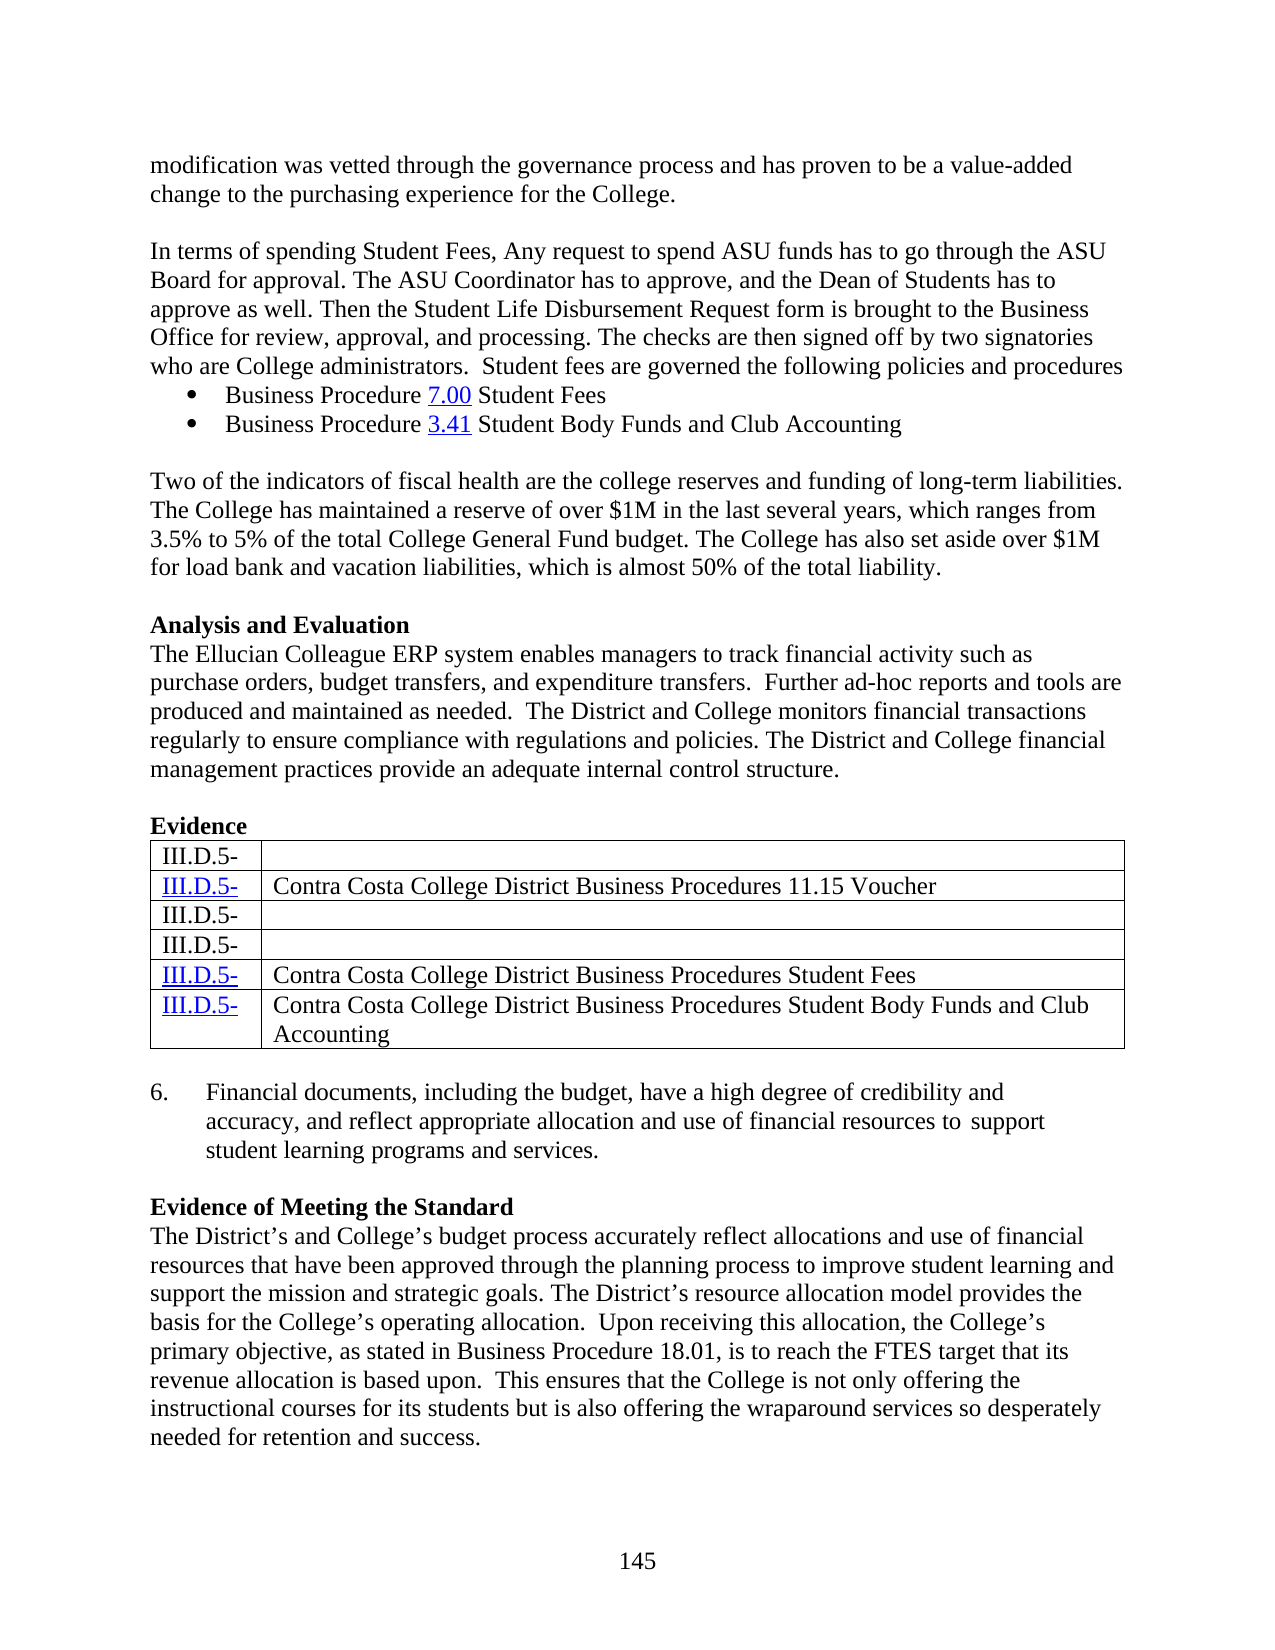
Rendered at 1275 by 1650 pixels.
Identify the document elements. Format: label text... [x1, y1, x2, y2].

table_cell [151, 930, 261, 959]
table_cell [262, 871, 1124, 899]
list Business Procedure 7.00 Student Fees [187, 380, 1125, 409]
list Financial documents, including the budget, have a high degree of credibility and accuracy, and reflect appropriate allocation and use of financial resources to support student learning programs and services. [150, 1077, 1081, 1163]
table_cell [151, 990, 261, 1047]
text Analysis and Evaluation [150, 610, 1125, 639]
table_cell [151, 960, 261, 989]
list Business Procedure 3.41 Student Body Funds and Club Accounting [187, 409, 1125, 437]
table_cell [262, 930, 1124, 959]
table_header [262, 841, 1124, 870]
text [150, 150, 1125, 207]
text In terms of spending Student Fees, Any request to spend ASU funds has to go through the ASU Board for approval. The ASU Coordinator has to approve, and the Dean of Students has to approve as well. Then the Student Life Disbursement Request form is brought to the Business Office for review, approval, and processing. The checks are then signed off by two signatories who are College administrators. Student fees are governed the following policies and procedures [150, 236, 1125, 380]
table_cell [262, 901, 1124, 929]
text Evidence of Meeting the Standard [150, 1192, 1125, 1221]
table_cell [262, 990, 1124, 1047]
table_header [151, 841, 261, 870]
text Two of the indicators of fiscal health are the college reserves and funding of long-term liabilities. The College has maintained a reserve of over $1M in the last several years, which ranges from 3.5% to 5% of the total College General Fund budget. The College has also set aside over $1M for load bank and vacation liabilities, which is almost 50% of the total liability. [150, 466, 1125, 581]
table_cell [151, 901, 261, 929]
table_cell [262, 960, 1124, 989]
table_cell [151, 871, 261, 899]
text Evidence [150, 811, 1125, 840]
text The Ellucian Colleague ERP system enables managers to track financial activity such as purchase orders, budget transfers, and expenditure transfers. Further ad-hoc reports and tools are produced and maintained as needed. The District and College monitors financial transactions regularly to ensure compliance with regulations and policies. The District and College financial management practices provide an adequate internal control structure. [150, 639, 1125, 782]
text The District’s and College’s budget process accurately reflect allocations and use of financial resources that have been approved through the planning process to improve student learning and support the mission and strategic goals. The District’s resource allocation model provides the basis for the College’s operating allocation. Upon receiving this allocation, the College’s primary objective, as stated in Business Procedure 18.01, is to reach the FTES target that its revenue allocation is based upon. This ensures that the College is not only offering the instructional courses for its students but is also offering the wraparound services so desperately needed for retention and success. [150, 1221, 1125, 1451]
